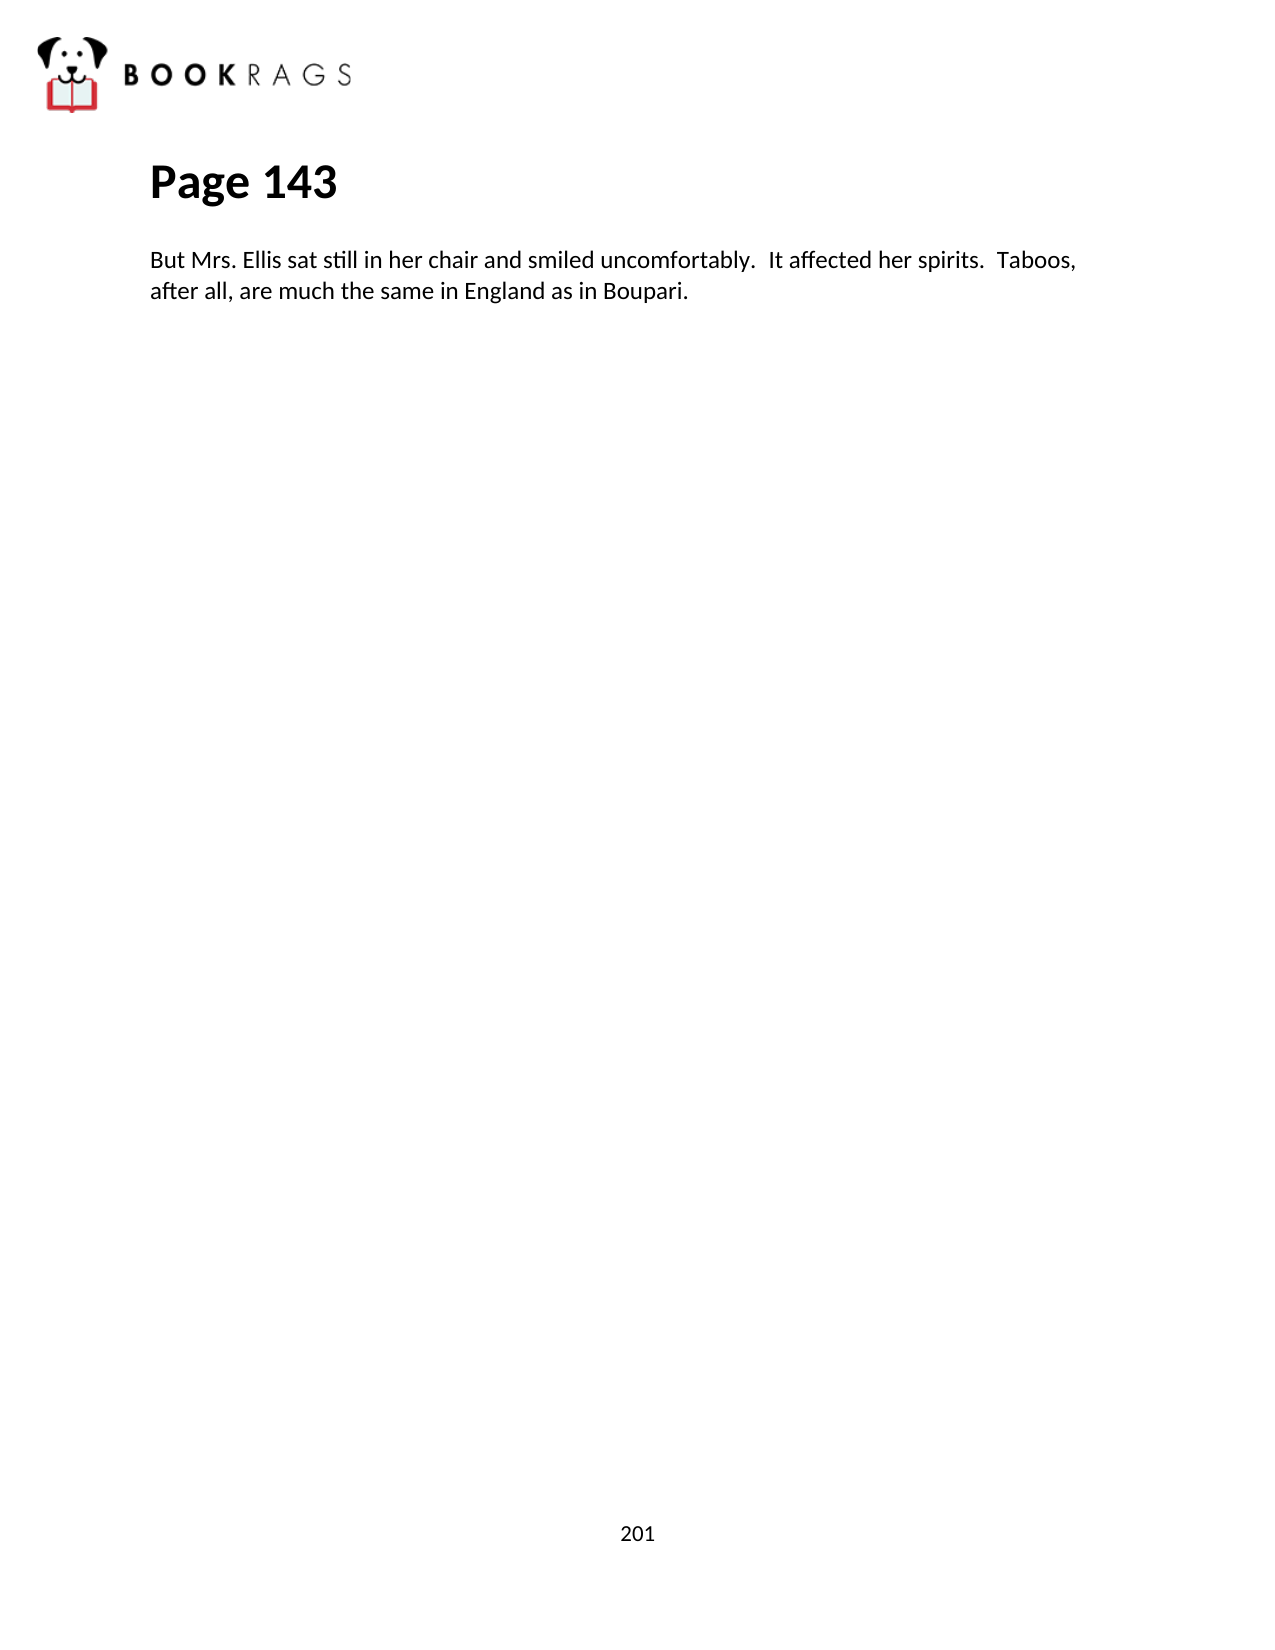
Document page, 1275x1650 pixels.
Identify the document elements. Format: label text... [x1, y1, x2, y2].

picture [37, 37, 351, 113]
text Page 143 [150, 150, 1125, 211]
text But Mrs. Ellis sat still in her chair and smiled uncomfortably. It affected her spirits. Taboos, after all, are much the same in England as in Boupari. [150, 244, 1125, 306]
